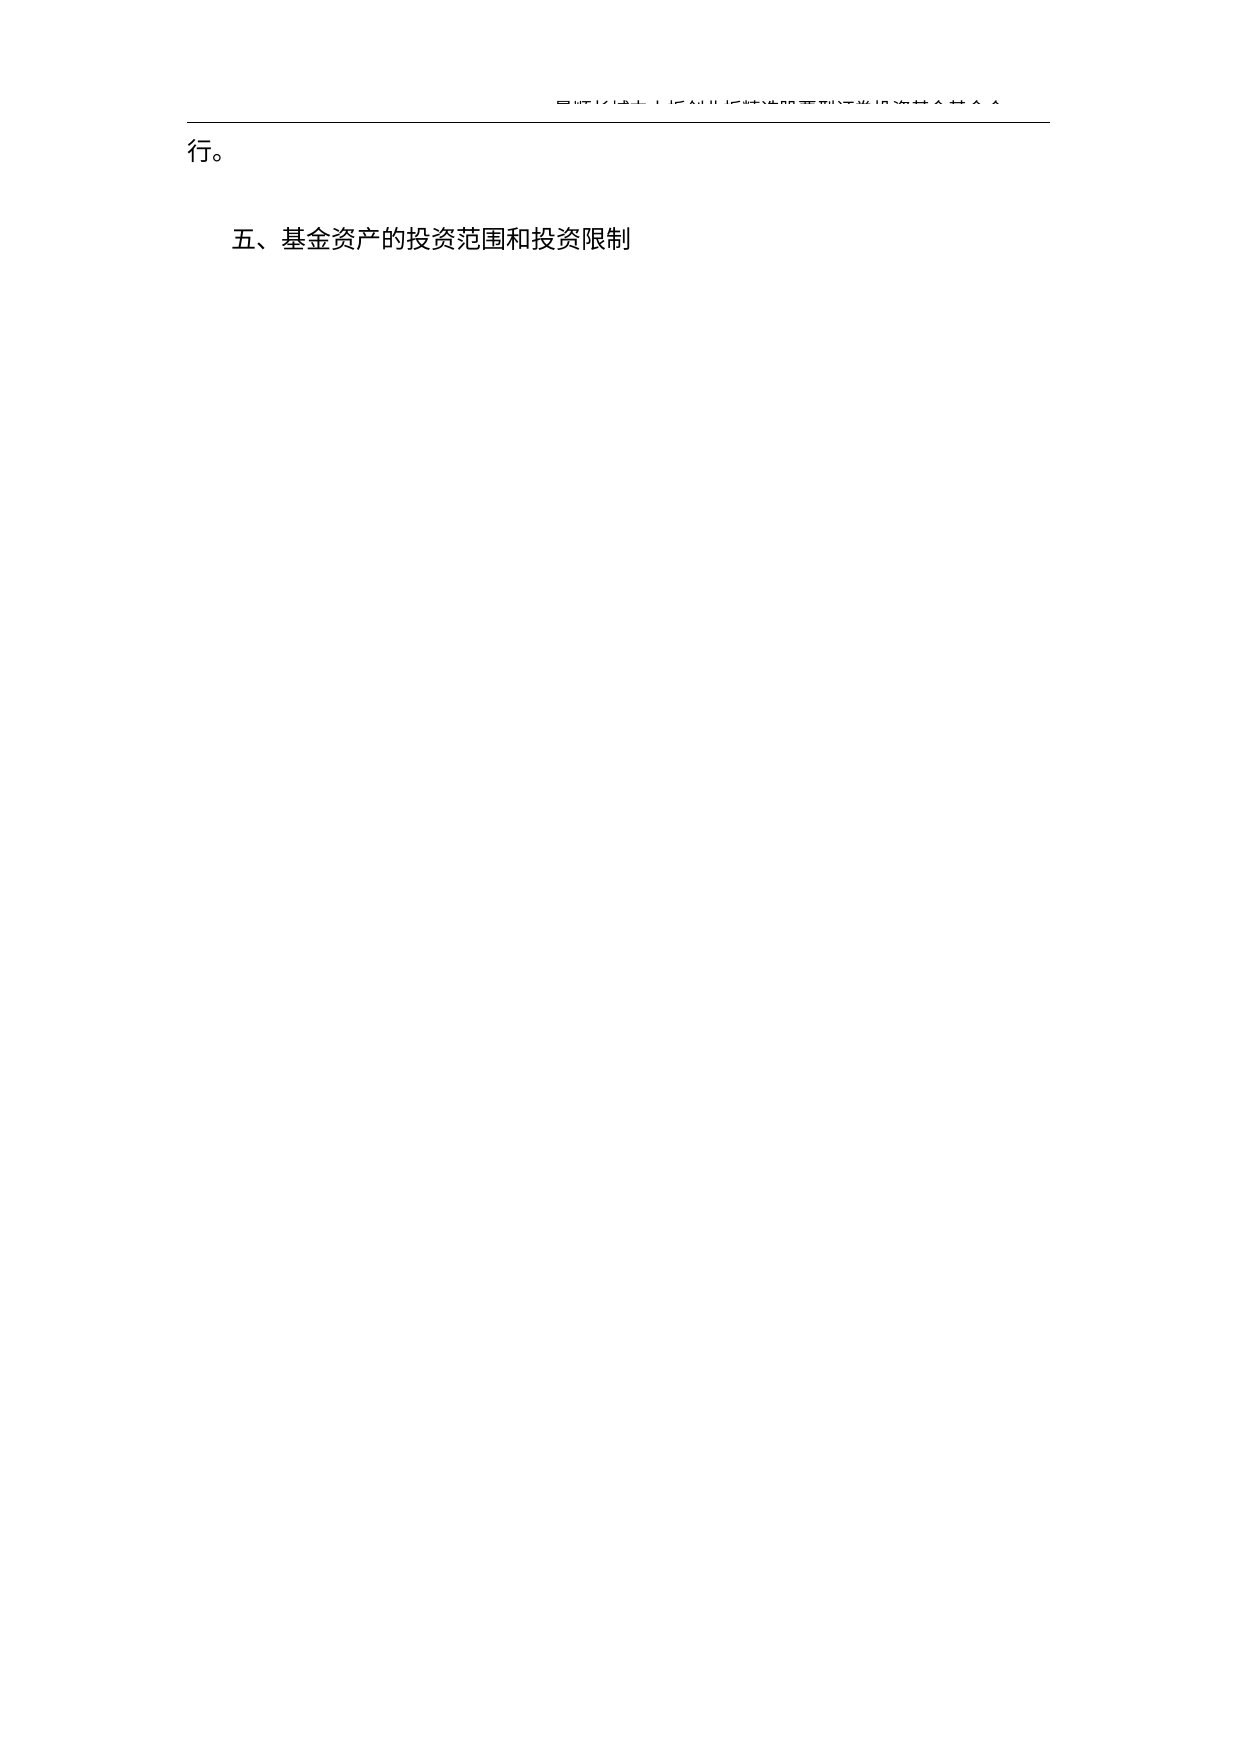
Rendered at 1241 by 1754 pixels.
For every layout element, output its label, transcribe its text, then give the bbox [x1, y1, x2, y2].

text 五、基金资产的投资范围和投资限制 [231, 219, 1078, 255]
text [187, 131, 1053, 167]
